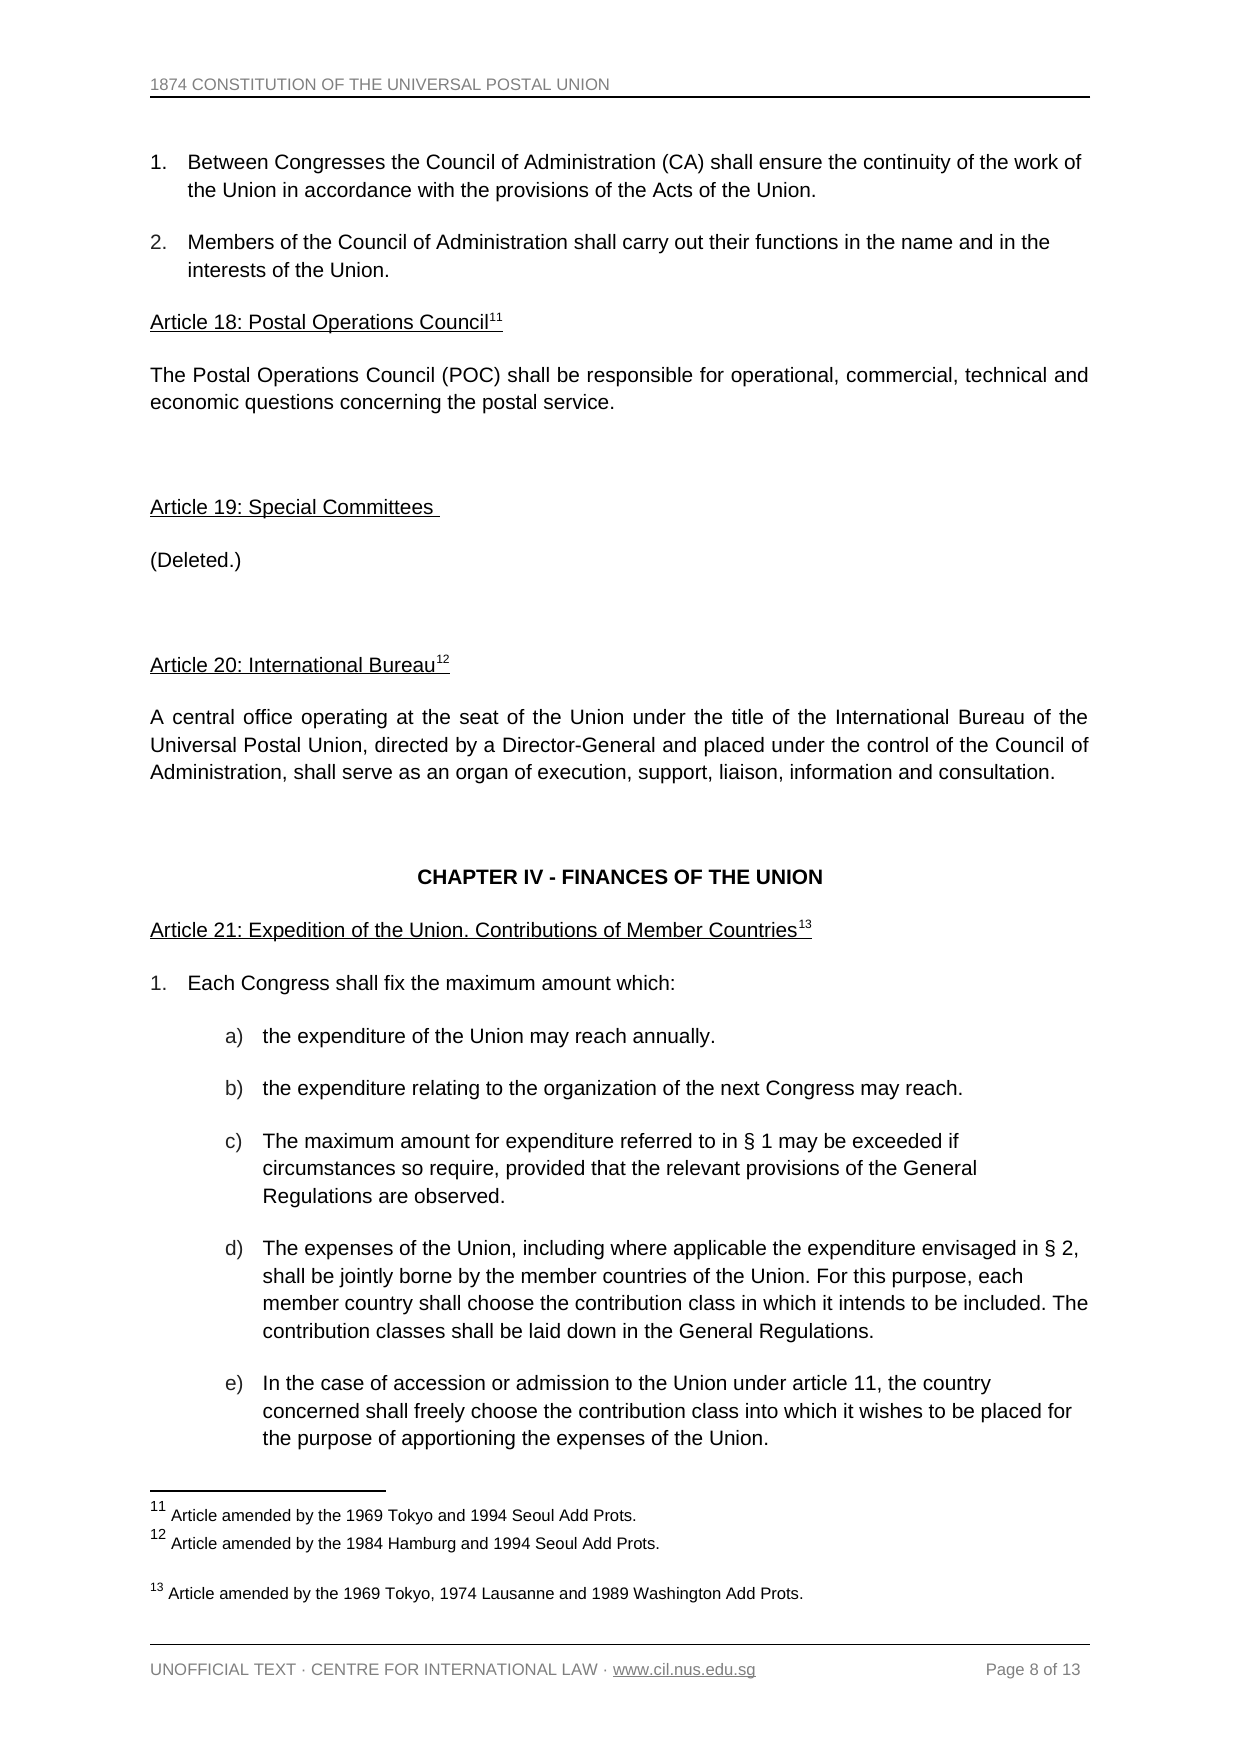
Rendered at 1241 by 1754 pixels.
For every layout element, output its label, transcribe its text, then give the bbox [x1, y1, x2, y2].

list the expenditure of the Union may reach annually. [225, 1024, 1090, 1048]
list In the case of accession or admission to the Union under article 11, the country concerned shall freely choose the contribution class into which it wishes to be placed for the purpose of apportioning the expenses of the Union. [225, 1371, 1090, 1450]
list the expenditure relating to the organization of the next Congress may reach. [225, 1076, 1090, 1100]
list Between Congresses the Council of Administration (CA) shall ensure the continuity of the work of the Union in accordance with the provisions of the Acts of the Union. [150, 150, 1090, 201]
text (Deleted.) [150, 547, 1090, 571]
list The expenses of the Union, including where applicable the expenditure envisaged in § 2, shall be jointly borne by the member countries of the Union. For this purpose, each member country shall choose the contribution class in which it intends to be included. The contribution classes shall be laid down in the General Regulations. [225, 1236, 1090, 1343]
list The maximum amount for expenditure referred to in § 1 may be exceeded if circumstances so require, provided that the relevant provisions of the General Regulations are observed. [225, 1129, 1090, 1208]
text The Postal Operations Council (POC) shall be responsible for operational, commercial, technical and economic questions concerning the postal service. [150, 362, 1090, 414]
text Article 20: International Bureau [150, 652, 1090, 676]
text A central office operating at the seat of the Union under the title of the International Bureau of the Universal Postal Union, directed by a Director-General and placed under the control of the Council of Administration, shall serve as an organ of execution, support, liaison, information and consultation. [150, 705, 1090, 784]
text Article 21: Expedition of the Union. Contributions of Member Countries [150, 917, 1090, 941]
subtitle Article 18: Postal Operations Council [150, 310, 1090, 334]
list Each Congress shall fix the maximum amount which: [150, 971, 1090, 995]
list Members of the Council of Administration shall carry out their functions in the name and in the interests of the Union. [150, 230, 1090, 281]
subtitle Article 19: Special Committees [150, 495, 1090, 519]
subtitle Chapter IV - Finances of the Union [150, 865, 1090, 889]
